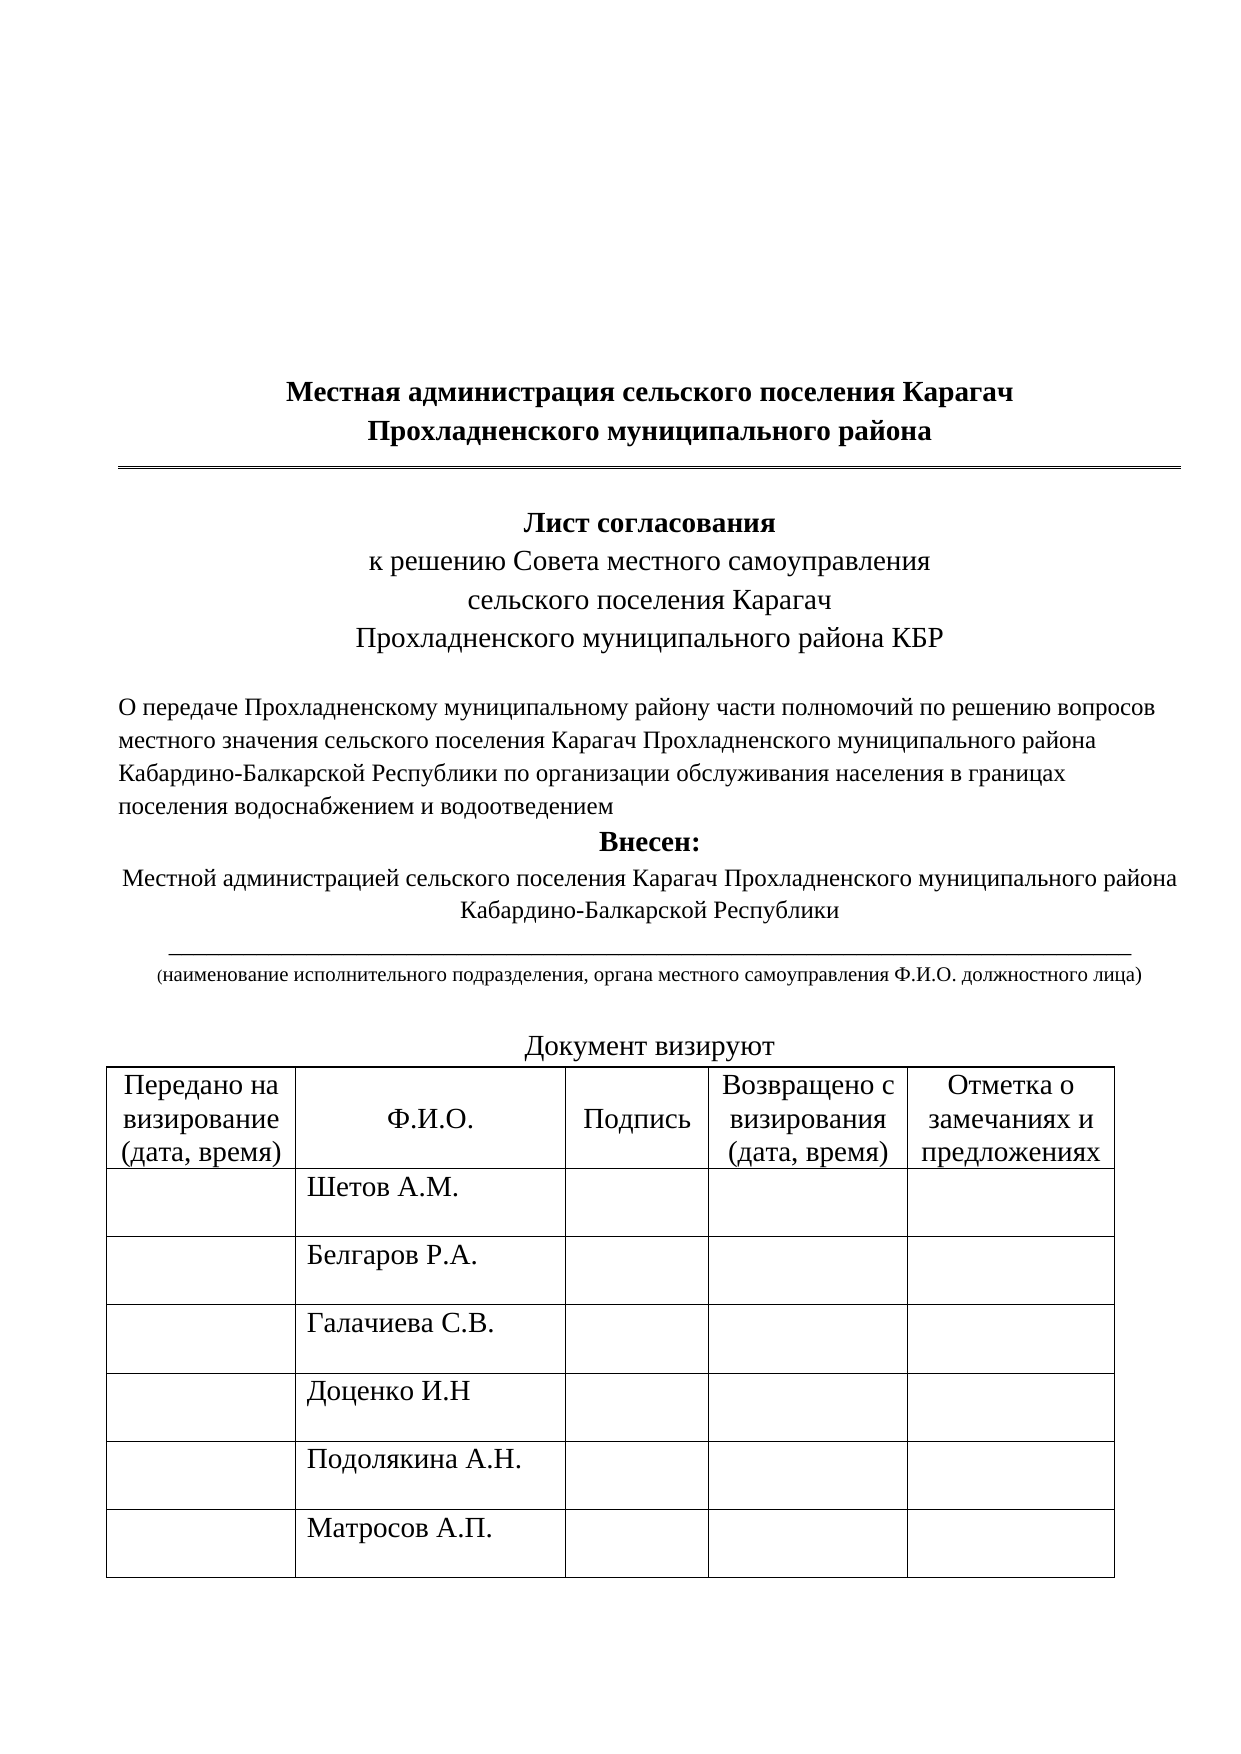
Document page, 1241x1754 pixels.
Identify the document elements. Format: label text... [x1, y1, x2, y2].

table_cell [107, 1374, 295, 1441]
table_cell [107, 1442, 295, 1509]
table_cell [107, 1237, 295, 1304]
table_cell [908, 1169, 1114, 1236]
text Прохладненского муниципального района КБР [118, 620, 1181, 654]
table_cell Белгаров Р.А. [296, 1237, 565, 1304]
table_cell [566, 1305, 708, 1372]
table_cell Галачиева С.В. [296, 1305, 565, 1372]
text Лист согласования [118, 505, 1181, 538]
table_cell [908, 1374, 1114, 1441]
text Документ визируют [118, 1028, 1181, 1061]
table_cell [908, 1510, 1114, 1577]
table_cell [107, 1510, 295, 1577]
table_header Отметка о замечаниях и предложениях [908, 1068, 1114, 1168]
text Местной администрацией сельского поселения Карагач Прохладненского муниципального района Кабардино-Балкарской Республики [118, 863, 1181, 924]
text Внесен: [118, 824, 1181, 858]
text Прохладненского муниципального района [118, 413, 1181, 447]
table_cell [107, 1305, 295, 1372]
table_cell [566, 1374, 708, 1441]
text _____________________________________________________________________________ [118, 929, 1181, 957]
table_cell [566, 1237, 708, 1304]
table_cell [709, 1305, 907, 1372]
table_cell [566, 1442, 708, 1509]
table_header Ф.И.О. [296, 1068, 565, 1168]
table_header Возвращено с визирования (дата, время) [709, 1068, 907, 1168]
table_cell [709, 1374, 907, 1441]
table_cell [908, 1442, 1114, 1509]
subtitle Местная администрация сельского поселения Карагач [118, 374, 1181, 408]
table_cell [908, 1237, 1114, 1304]
table_cell Матросов А.П. [296, 1510, 565, 1577]
table_cell Подолякина А.Н. [296, 1442, 565, 1509]
table_header Передано на визирование (дата, время) [107, 1068, 295, 1168]
text О передаче Прохладненскому муниципальному району части полномочий по решению вопросов местного значения сельского поселения Карагач Прохладненского муниципального района Кабардино-Балкарской Республики по организации обслуживания населения в границах поселения водоснабжением и водоотведением [118, 692, 1181, 820]
table_cell [709, 1510, 907, 1577]
table_cell [908, 1305, 1114, 1372]
text к решению Совета местного самоуправления [118, 543, 1181, 577]
table_cell [709, 1237, 907, 1304]
text (наименование исполнительного подразделения, органа местного самоуправления Ф.И.О. должностного лица) [118, 962, 1181, 986]
table_cell [566, 1510, 708, 1577]
table_header Подпись [566, 1068, 708, 1168]
table_cell Доценко И.Н [296, 1374, 565, 1441]
table_cell [566, 1169, 708, 1236]
table_cell [107, 1169, 295, 1236]
table_cell Шетов А.М. [296, 1169, 565, 1236]
text сельского поселения Карагач [118, 582, 1181, 615]
table_cell [709, 1442, 907, 1509]
table_cell [709, 1169, 907, 1236]
